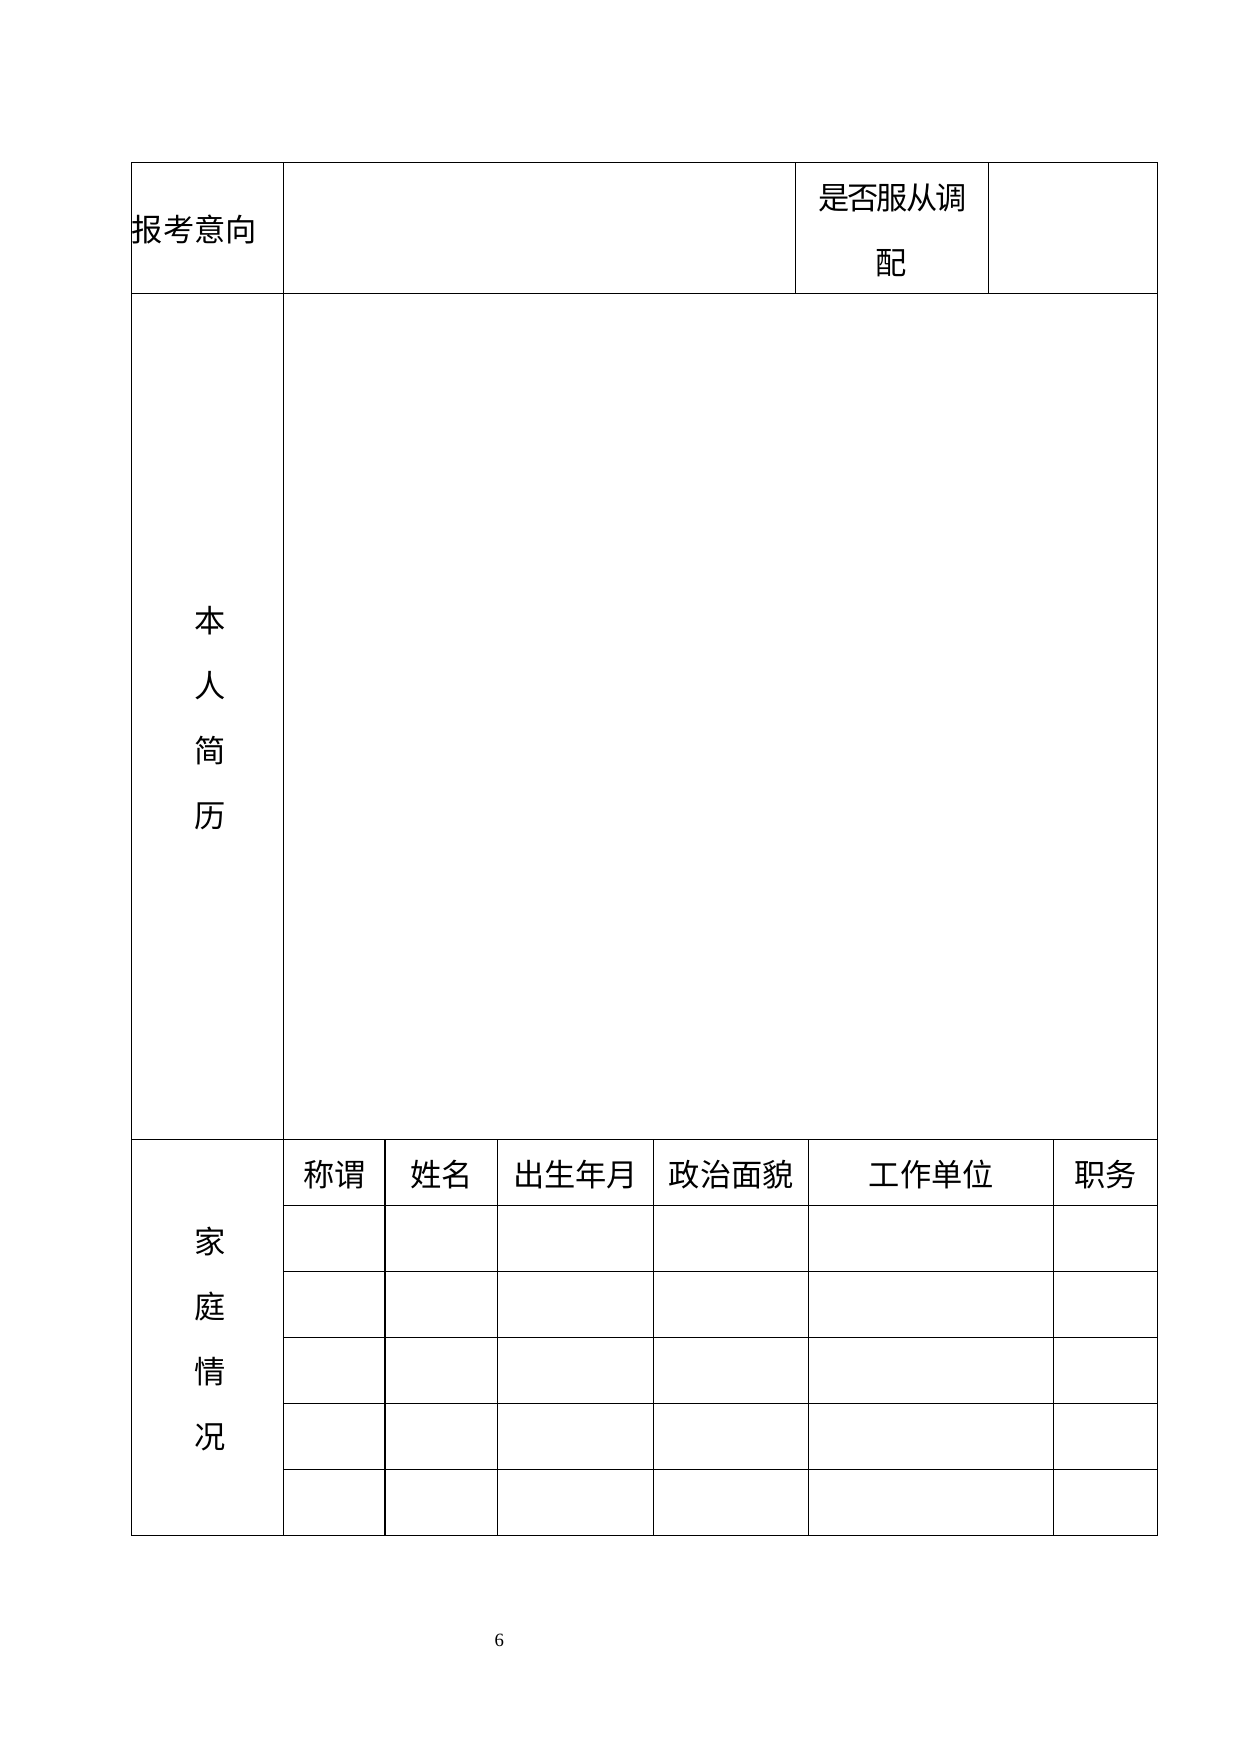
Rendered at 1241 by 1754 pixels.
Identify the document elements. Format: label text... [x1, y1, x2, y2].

table_cell [809, 1338, 1053, 1403]
table_cell [386, 1404, 497, 1469]
table_cell [809, 1272, 1053, 1337]
table_cell [498, 1470, 653, 1535]
table_cell [386, 1272, 497, 1337]
table_cell 姓名 [386, 1140, 497, 1205]
table_cell [654, 1470, 808, 1535]
table_cell [498, 1206, 653, 1271]
table_cell [654, 1272, 808, 1337]
table_cell [654, 1404, 808, 1469]
table_cell [284, 163, 795, 293]
table_cell [1054, 1404, 1157, 1469]
table_cell 职务 [1054, 1140, 1157, 1205]
table_cell [809, 1206, 1053, 1271]
table_cell [809, 1470, 1053, 1535]
table_cell [498, 1338, 653, 1403]
table_cell [989, 163, 1157, 293]
table_cell [386, 1206, 497, 1271]
table_cell [284, 294, 1157, 1139]
table_cell [284, 1338, 384, 1403]
table_cell [284, 1404, 384, 1469]
table_cell [386, 1470, 497, 1535]
table_cell 称谓 [284, 1140, 384, 1205]
table_cell [1054, 1272, 1157, 1337]
table_cell 家 庭 情 况 [132, 1140, 283, 1535]
table_cell [654, 1338, 808, 1403]
table_cell [1054, 1206, 1157, 1271]
table_cell 是否服从调配 [796, 163, 988, 293]
table_cell [284, 1206, 384, 1271]
table_cell 政治面貌 [654, 1140, 808, 1205]
table_cell [284, 1470, 384, 1535]
table_cell [654, 1206, 808, 1271]
table_cell [809, 1404, 1053, 1469]
table_cell 工作单位 [809, 1140, 1053, 1205]
table_cell [386, 1338, 497, 1403]
table_cell [1054, 1470, 1157, 1535]
table_cell [1054, 1338, 1157, 1403]
table_cell [284, 1272, 384, 1337]
table_cell 出生年月 [498, 1140, 653, 1205]
table_cell [498, 1272, 653, 1337]
table_cell 报考意向 [132, 163, 283, 293]
table_cell 本 人 简 历 [132, 294, 283, 1139]
table_cell [498, 1404, 653, 1469]
